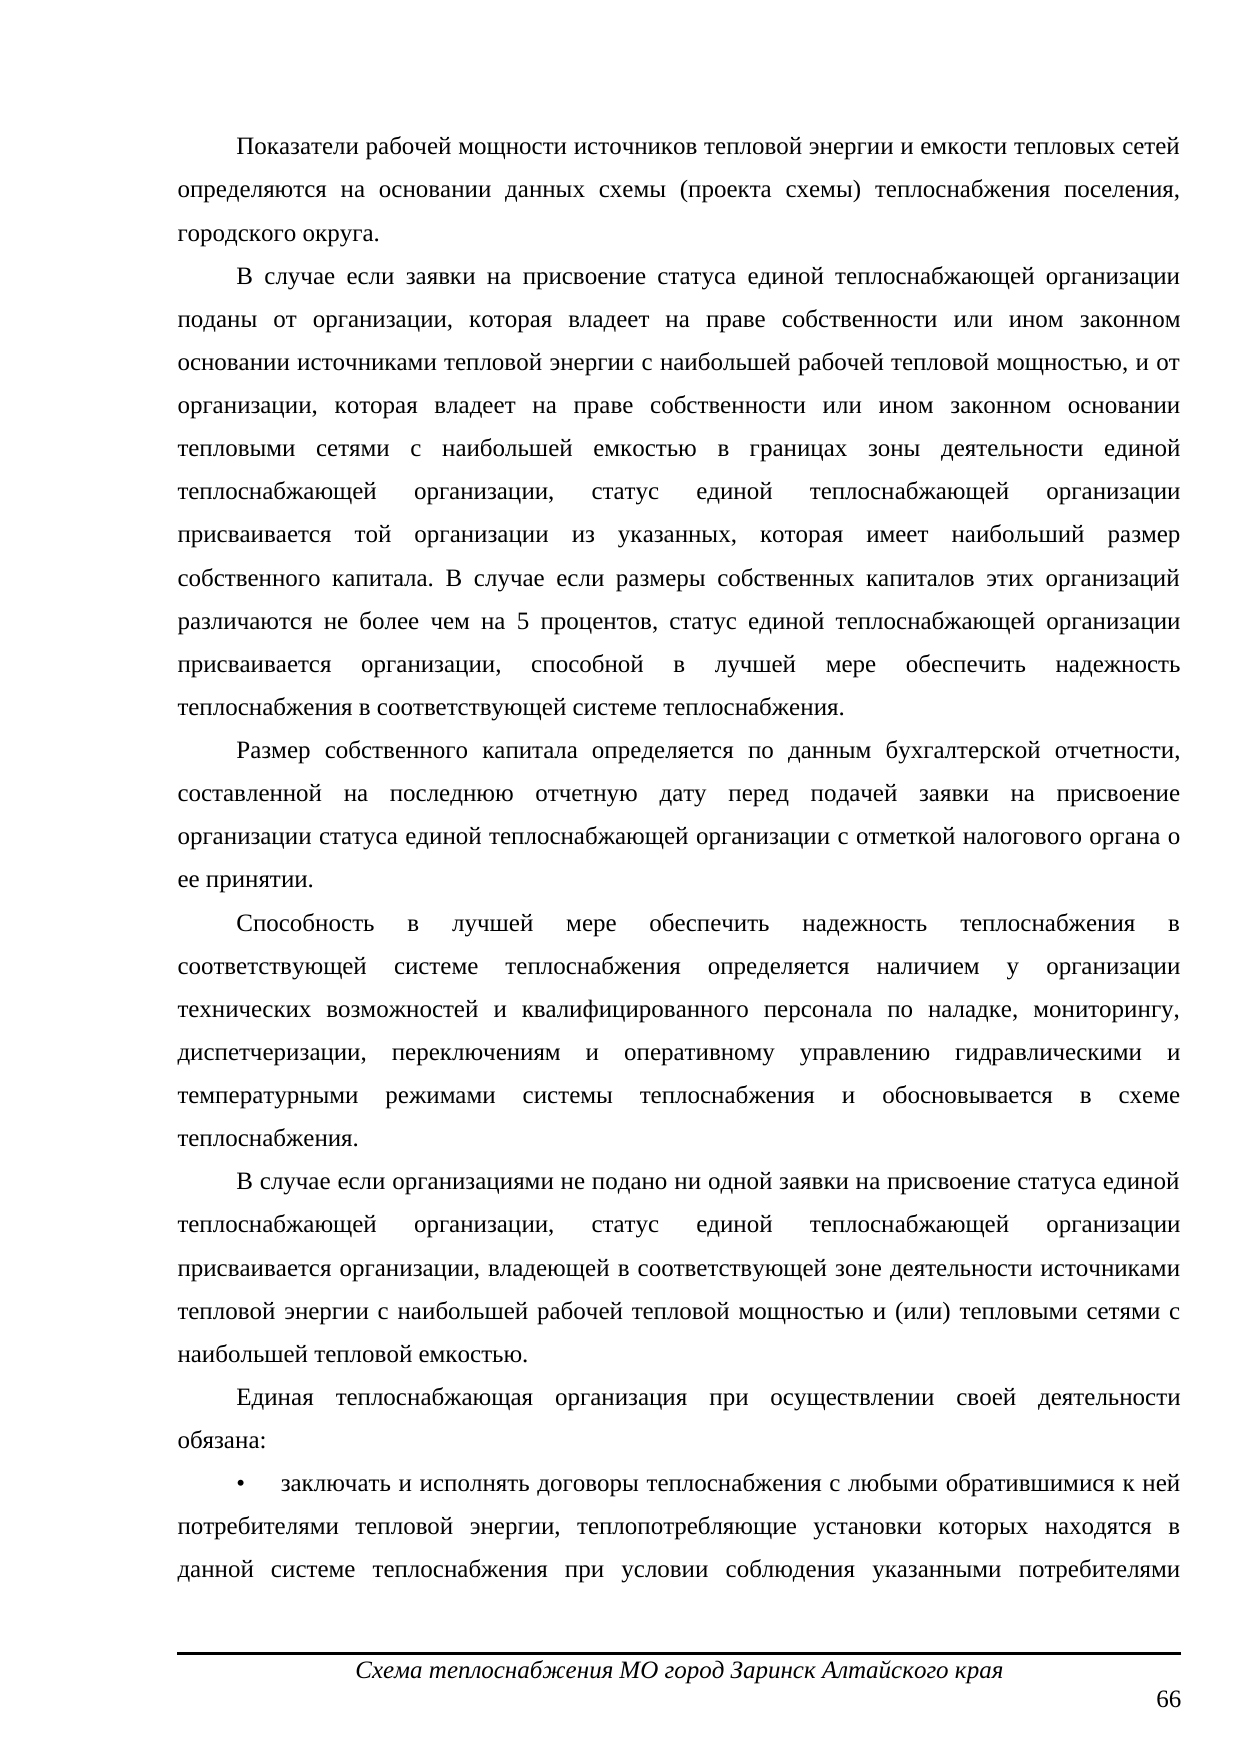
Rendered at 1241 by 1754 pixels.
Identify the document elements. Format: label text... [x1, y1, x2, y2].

text Единая теплоснабжающая организация при осуществлении своей деятельности обязана: [177, 1382, 1181, 1454]
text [177, 1468, 1181, 1583]
text Способность в лучшей мере обеспечить надежность теплоснабжения в соответствующей системе теплоснабжения определяется наличием у организации технических возможностей и квалифицированного персонала по наладке, мониторингу, диспетчеризации, переключениям и оперативному управлению гидравлическими и температурными режимами системы теплоснабжения и обосновывается в схеме теплоснабжения. [177, 908, 1181, 1152]
text В случае если заявки на присвоение статуса единой теплоснабжающей организации поданы от организации, которая владеет на праве собственности или ином законном основании источниками тепловой энергии с наибольшей рабочей тепловой мощностью, и от организации, которая владеет на праве собственности или ином законном основании тепловыми сетями с наибольшей емкостью в границах зоны деятельности единой теплоснабжающей организации, статус единой теплоснабжающей организации присваивается той организации из указанных, которая имеет наибольший размер собственного капитала. В случае если размеры собственных капиталов этих организаций различаются не более чем на 5 процентов, статус единой теплоснабжающей организации присваивается организации, способной в лучшей мере обеспечить надежность теплоснабжения в соответствующей системе теплоснабжения. [177, 261, 1181, 721]
text Показатели рабочей мощности источников тепловой энергии и емкости тепловых сетей определяются на основании данных схемы (проекта схемы) теплоснабжения поселения, городского округа. [177, 131, 1181, 246]
text В случае если организациями не подано ни одной заявки на присвоение статуса единой теплоснабжающей организации, статус единой теплоснабжающей организации присваивается организации, владеющей в соответствующей зоне деятельности источниками тепловой энергии с наибольшей рабочей тепловой мощностью и (или) тепловыми сетями с наибольшей тепловой емкостью. [177, 1166, 1181, 1368]
text Размер собственного капитала определяется по данным бухгалтерской отчетности, составленной на последнюю отчетную дату перед подачей заявки на присвоение организации статуса единой теплоснабжающей организации с отметкой налогового органа о ее принятии. [177, 735, 1181, 893]
